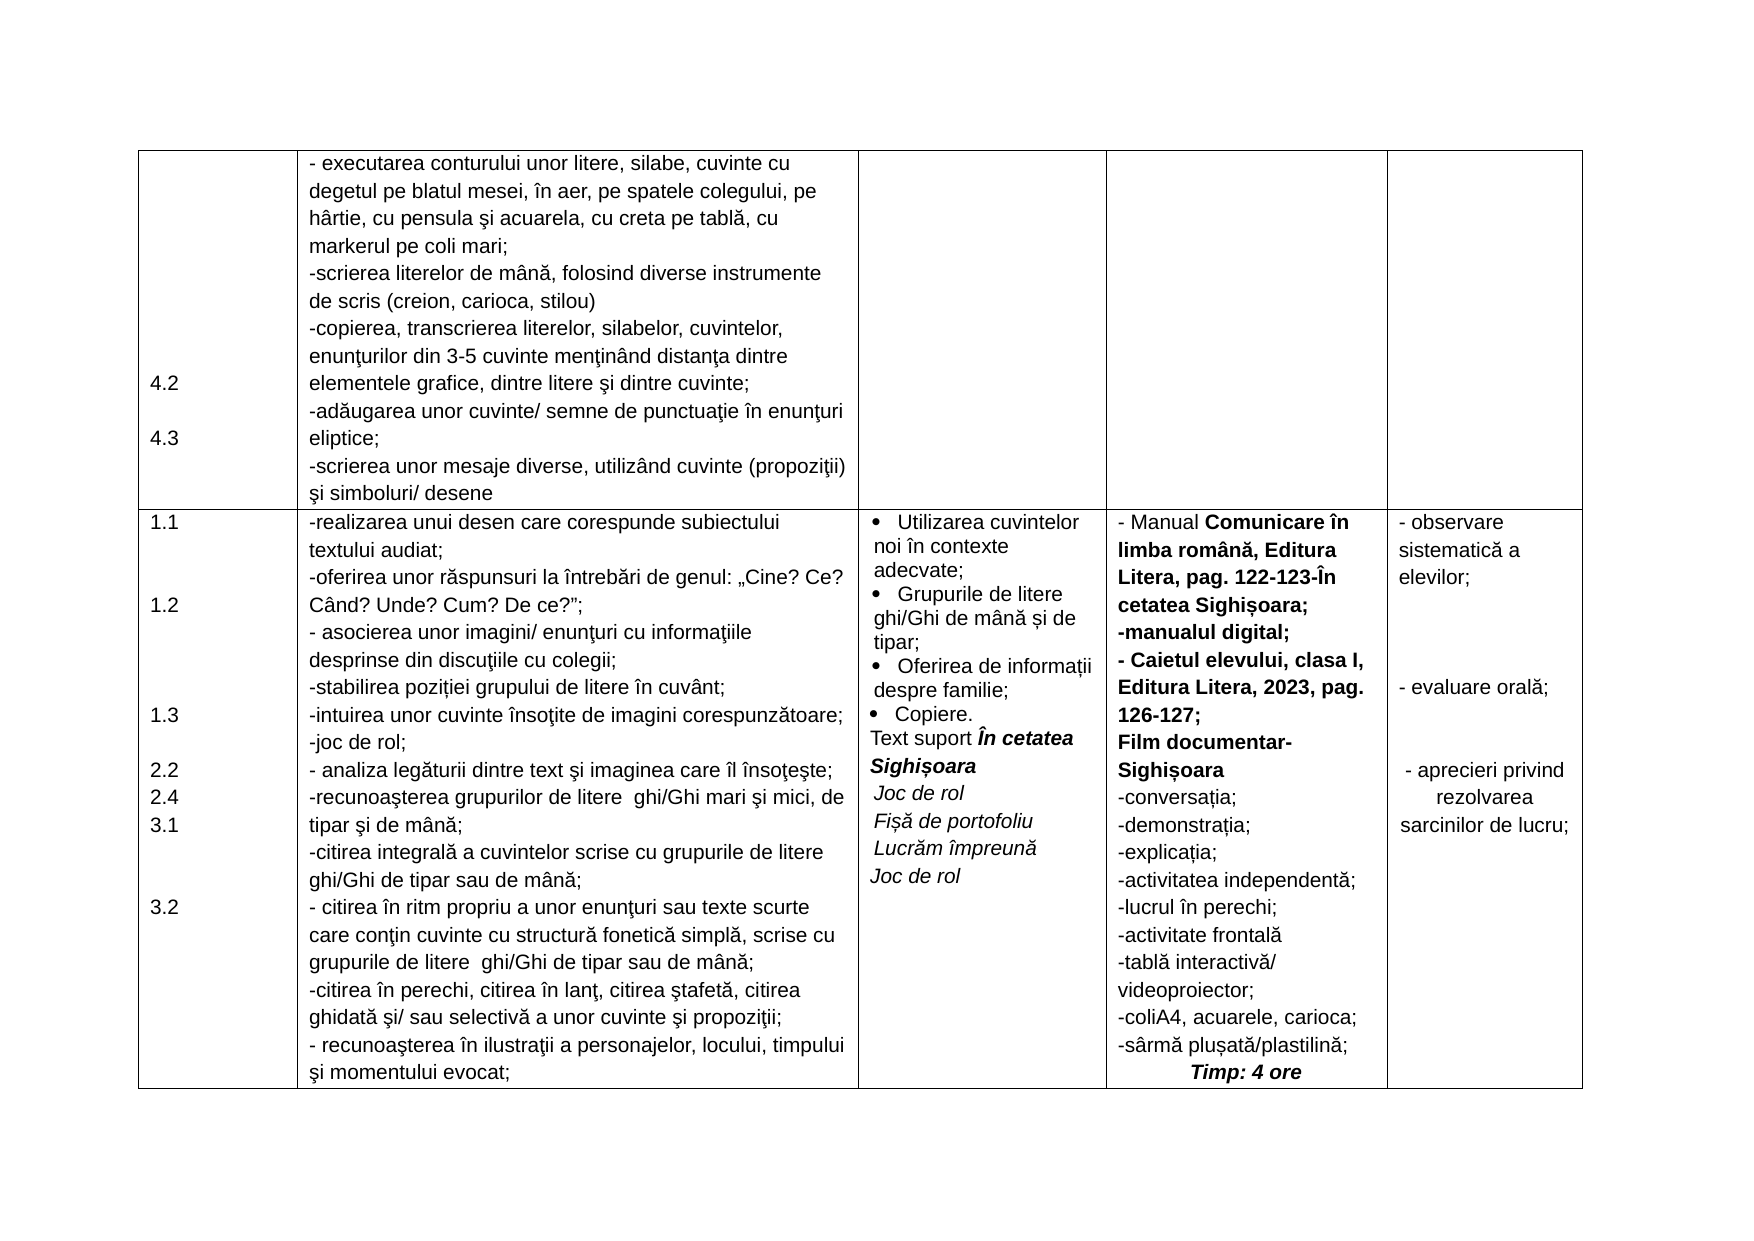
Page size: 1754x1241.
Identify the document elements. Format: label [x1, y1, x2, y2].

table_cell [1107, 510, 1387, 1088]
table_cell [139, 510, 297, 1088]
table_cell [298, 510, 858, 1088]
table_cell [298, 151, 858, 509]
table_cell [859, 151, 1106, 509]
table_cell [139, 151, 297, 509]
table_cell [1388, 151, 1582, 509]
table_cell [859, 510, 1106, 1088]
table_cell [1107, 151, 1387, 509]
table_cell [1388, 510, 1582, 1088]
